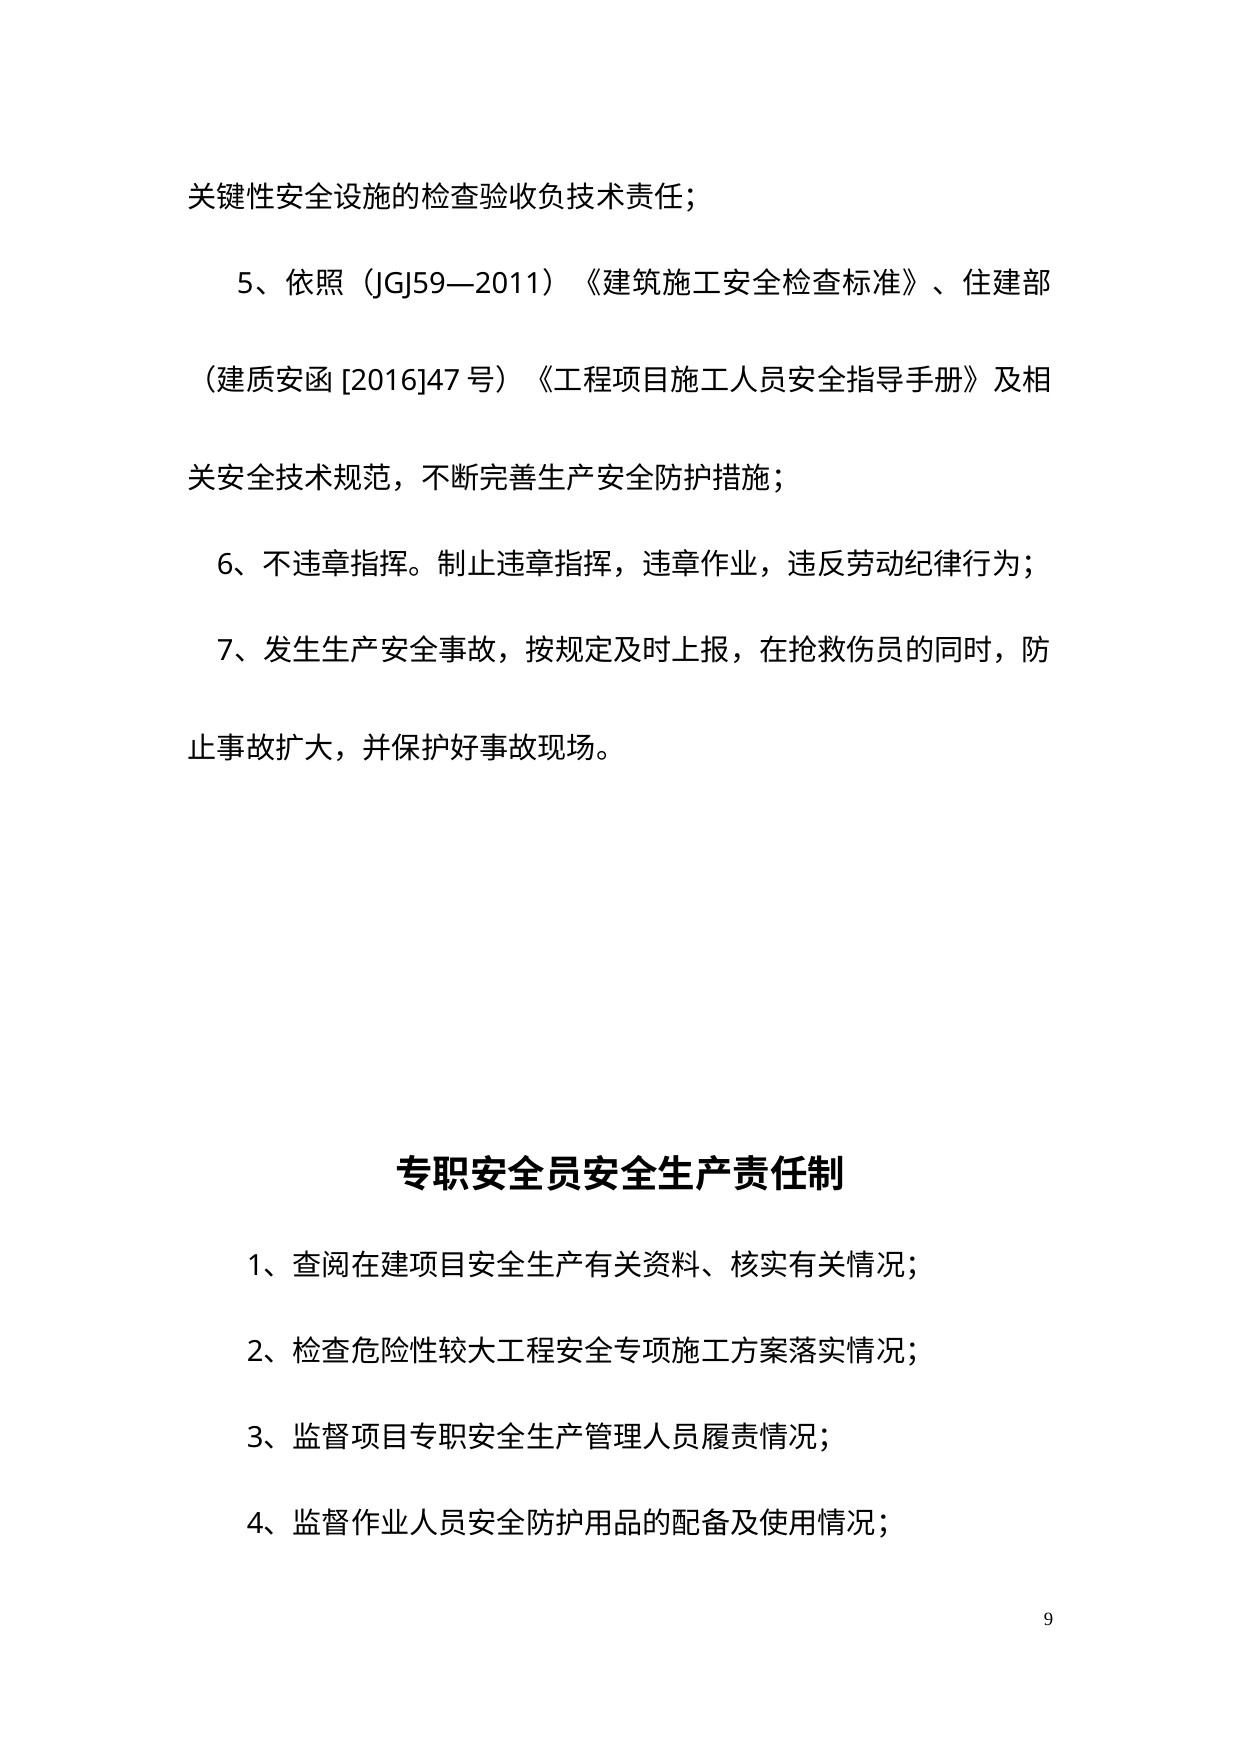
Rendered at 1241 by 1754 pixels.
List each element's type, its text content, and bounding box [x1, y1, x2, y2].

text 3、监督项目专职安全生产管理人员履责情况； [187, 1403, 1053, 1468]
text 5、依照（JGJ59—2011）《建筑施工安全检查标准》、住建部（建质安函 [2016]47号）《工程项目施工人员安全指导手册》及相关安全技术规范，不断完善生产安全防护措施； [186, 248, 1053, 508]
text 4、监督作业人员安全防护用品的配备及使用情况； [187, 1489, 1053, 1554]
text 专职安全员安全生产责任制 [187, 1138, 1053, 1203]
text 1、查阅在建项目安全生产有关资料、核实有关情况； [187, 1230, 1053, 1295]
text 2、检查危险性较大工程安全专项施工方案落实情况； [187, 1316, 1053, 1381]
text 7、发生生产安全事故，按规定及时上报，在抢救伤员的同时，防止事故扩大，并保护好事故现场。 [186, 615, 1053, 778]
text 6、不违章指挥。制止违章指挥，违章作业，违反劳动纪律行为； [186, 529, 1053, 594]
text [186, 162, 1053, 227]
